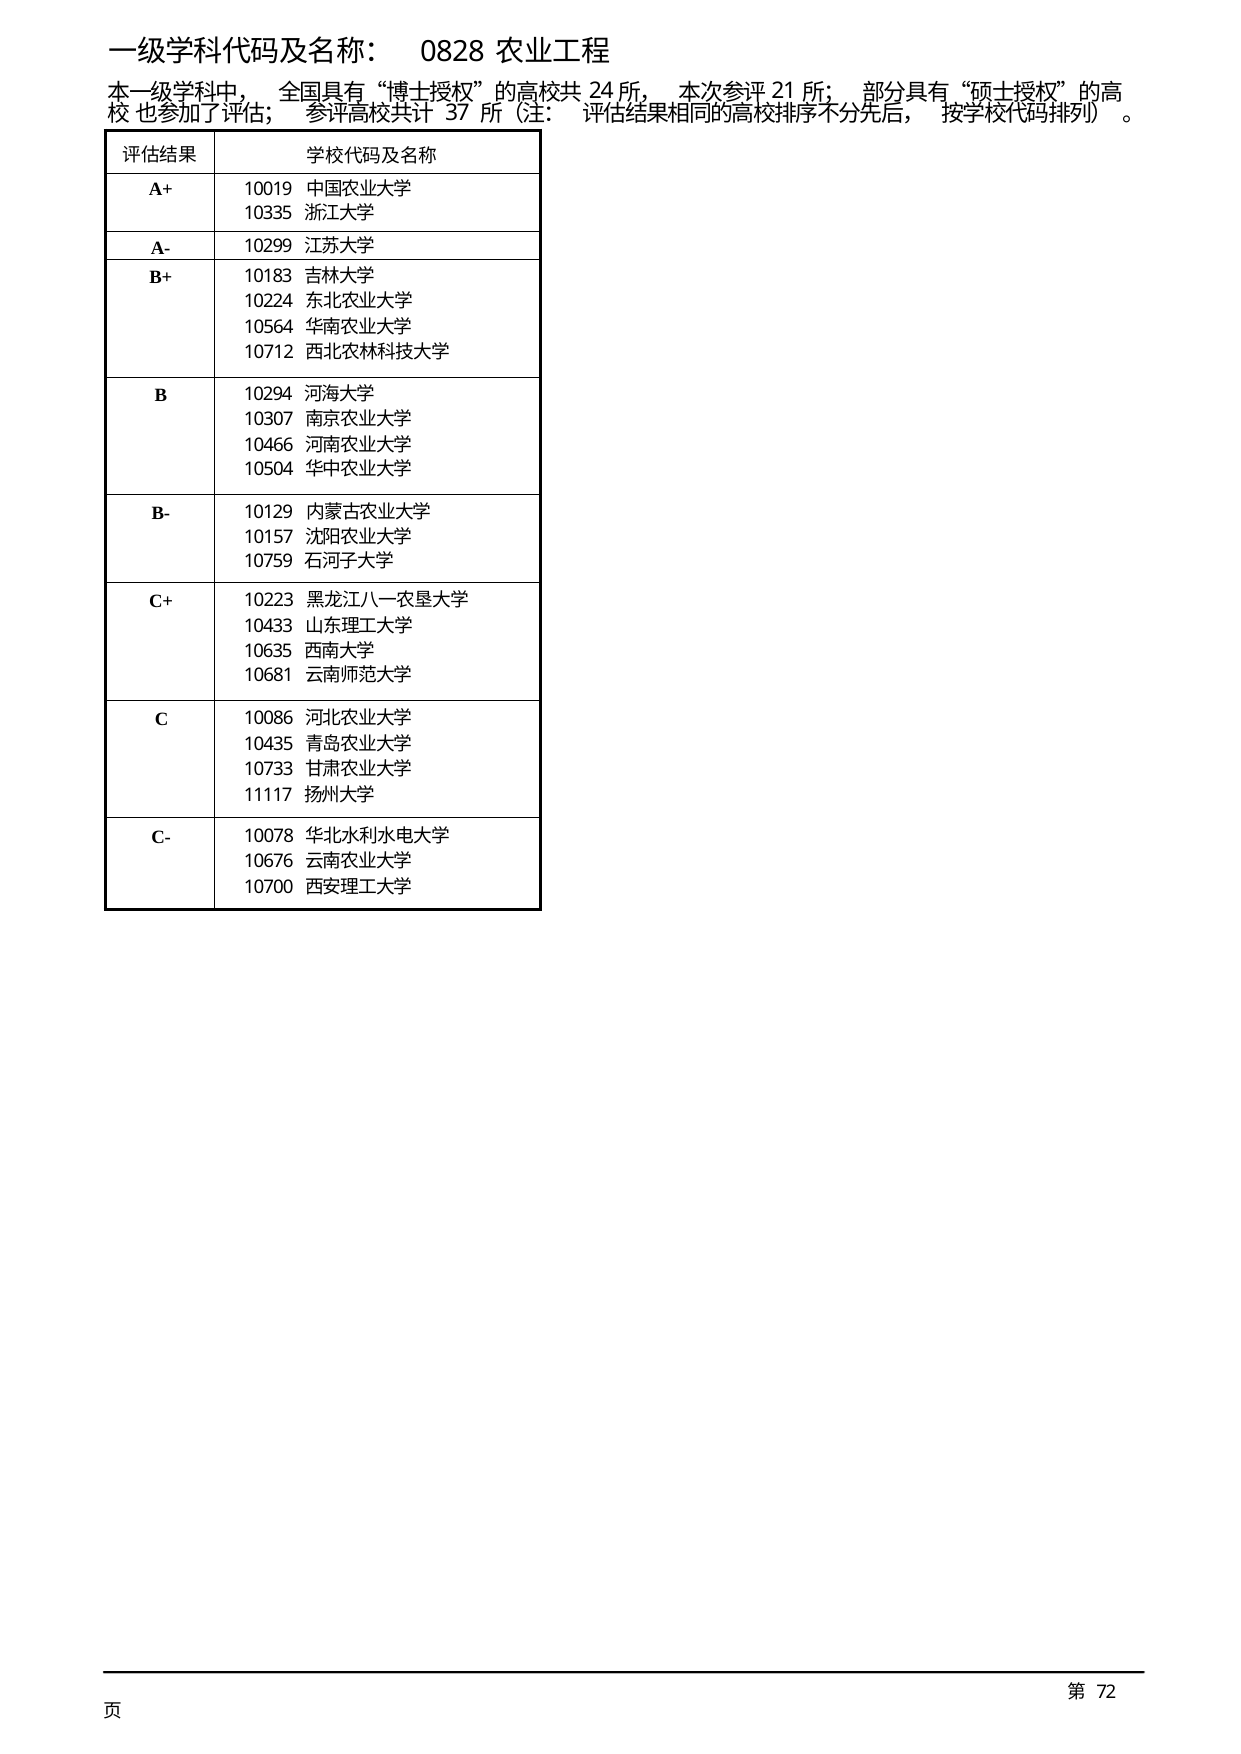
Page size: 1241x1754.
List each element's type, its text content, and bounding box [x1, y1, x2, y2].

table_cell 10183 吉林大学 10224 东北农业大学 10564 华南农业大学 10712 西北农林科技大学 [215, 260, 539, 377]
table_cell C+ [107, 583, 214, 699]
table_cell 10019 中国农业大学 10335 浙江大学 [215, 174, 539, 231]
text 一级学科代码及名称： 0828 农业工程 [103, 36, 1145, 68]
table_cell B- [107, 495, 214, 582]
table_cell B [107, 378, 214, 494]
table_cell C [107, 701, 214, 817]
table_header 学校代码及名称 [215, 132, 539, 172]
table_cell 10299 江苏大学 [215, 232, 539, 259]
table_cell 10078 华北水利水电大学 10676 云南农业大学 10700 西安理工大学 [215, 818, 539, 908]
table_cell 10294 河海大学 10307 南京农业大学 10466 河南农业大学 10504 华中农业大学 [215, 378, 539, 494]
table_cell C- [107, 818, 214, 908]
table_cell 10086 河北农业大学 10435 青岛农业大学 10733 甘肃农业大学 11117 扬州大学 [215, 701, 539, 817]
text 本一级学科中， 全国具有“博士授权”的高校共 24所， 本次参评21 所； 部分具有“硕士授权”的高校 也参加了评估； 参评高校共计 37 所（注： 评估结果相同的高校排序不分先后， 按学校代码排列） 。 [107, 81, 1131, 128]
table_cell B+ [107, 260, 214, 377]
table_header 评估结果 [107, 132, 214, 172]
table_cell A- [107, 232, 214, 259]
table_cell 10129 内蒙古农业大学 10157 沈阳农业大学 10759 石河子大学 [215, 495, 539, 582]
table_cell A+ [107, 174, 214, 231]
table_cell 10223 黑龙江八一农垦大学 10433 山东理工大学 10635 西南大学 10681 云南师范大学 [215, 583, 539, 699]
